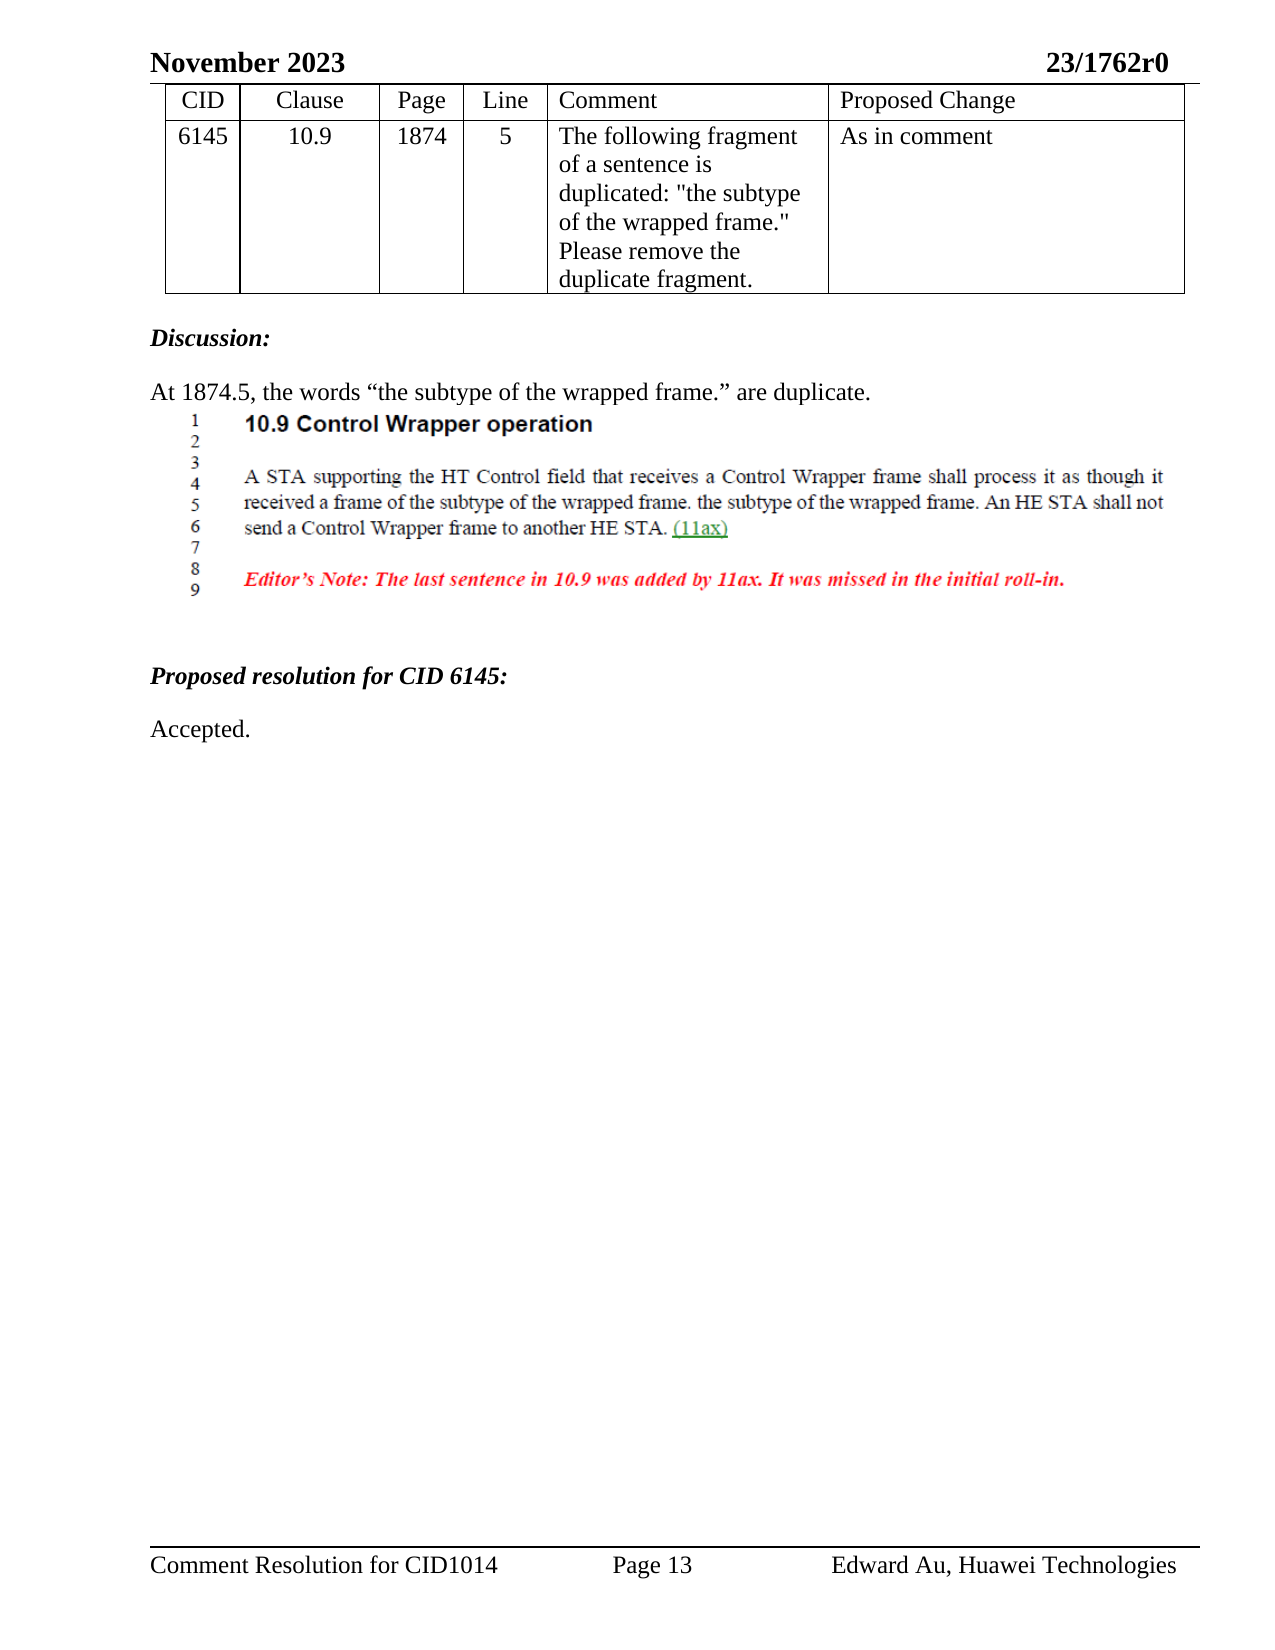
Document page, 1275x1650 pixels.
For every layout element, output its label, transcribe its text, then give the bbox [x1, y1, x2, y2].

table_cell The following fragment of a sentence is duplicated: "the subtype of the wrapped frame." Please remove the duplicate fragment. [548, 121, 828, 293]
table_cell 6145 [166, 121, 239, 293]
table_header Page [380, 85, 463, 120]
text Discussion: [150, 323, 1200, 352]
text Proposed resolution for CID 6145: [150, 661, 1200, 689]
table_header Comment [548, 85, 828, 120]
table_cell 10.9 [241, 121, 379, 293]
table_cell As in comment [829, 121, 1184, 293]
table_header CID [166, 85, 239, 120]
text At 1874.5, the words “the subtype of the wrapped frame.” are duplicate. [150, 377, 1200, 405]
table_header Clause [241, 85, 379, 120]
text Accepted. [150, 714, 1200, 743]
table_cell 1874 [380, 121, 463, 293]
table_cell 5 [464, 121, 547, 293]
table_header Line [464, 85, 547, 120]
table_header Proposed Change [829, 85, 1184, 120]
